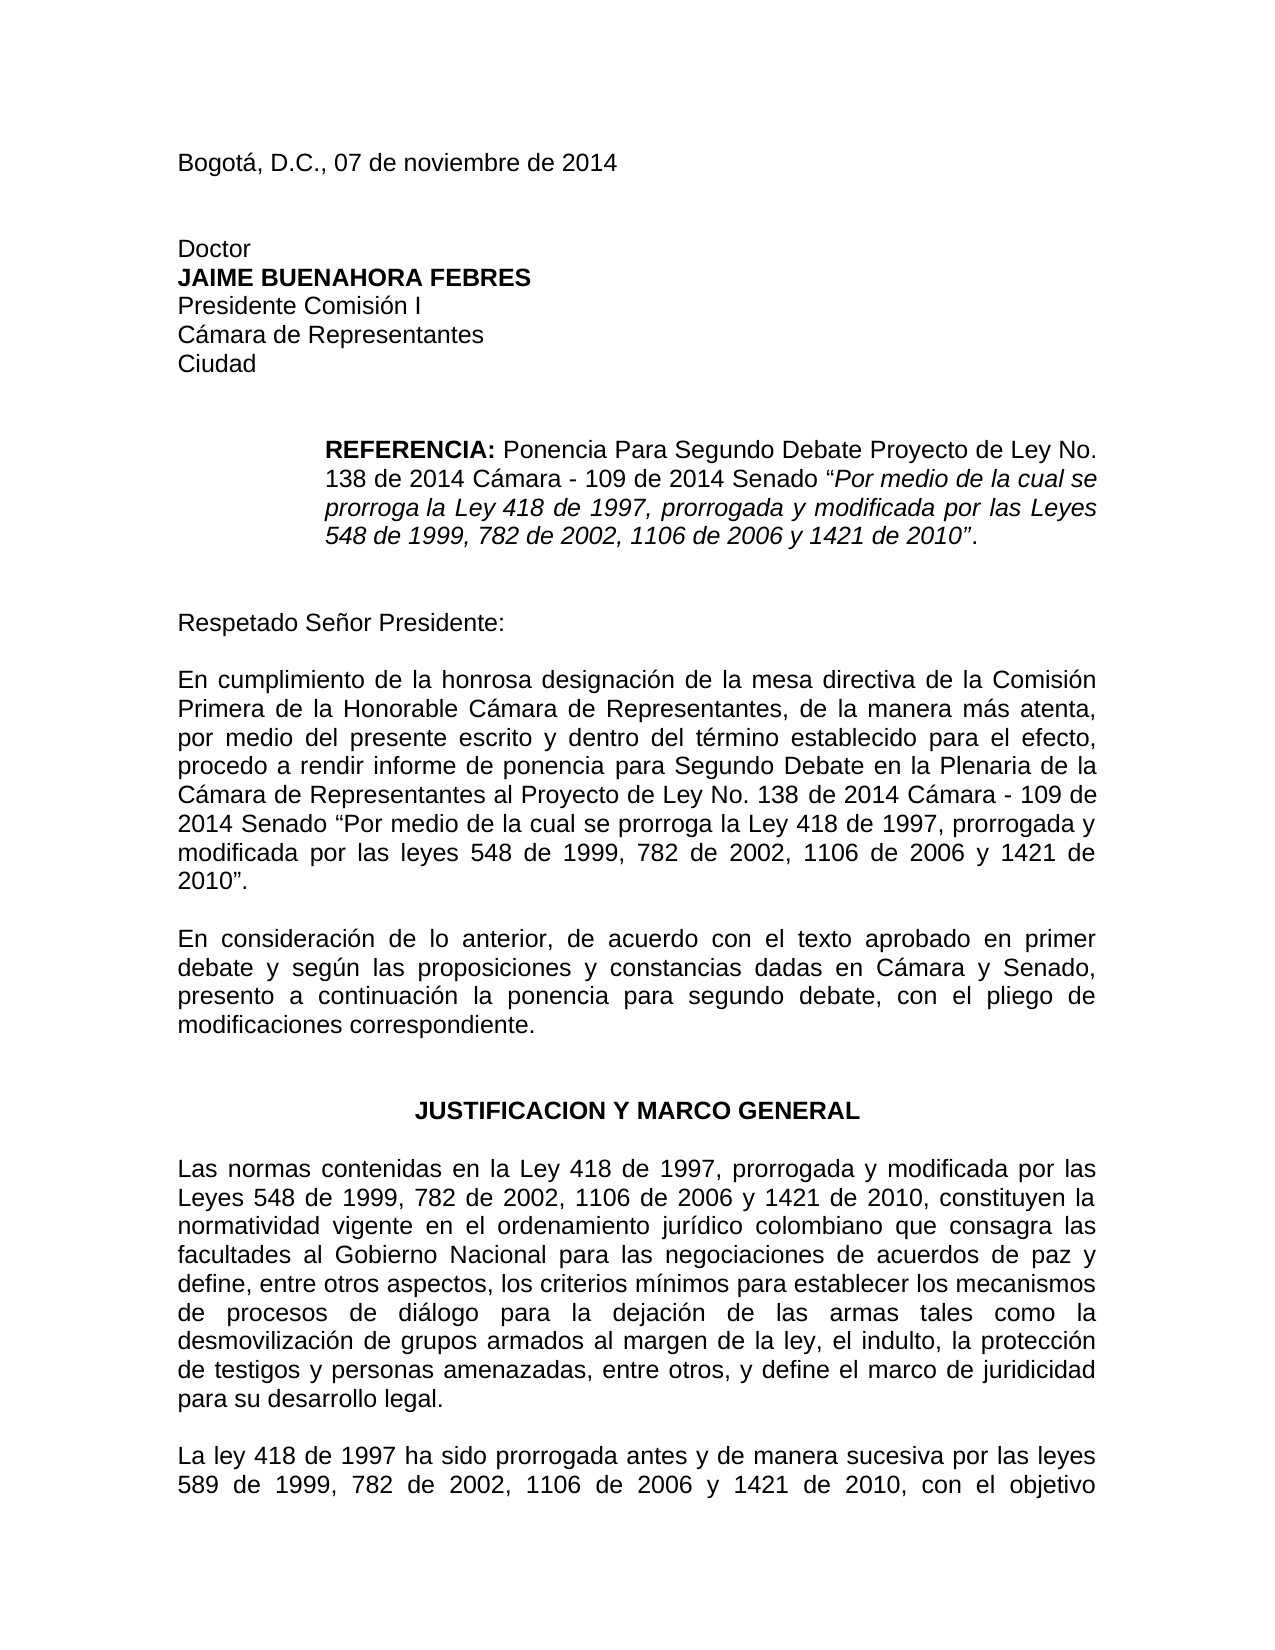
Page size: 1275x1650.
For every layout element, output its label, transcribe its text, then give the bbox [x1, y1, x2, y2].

text JUSTIFICACION Y MARCO GENERAL [177, 1096, 1098, 1125]
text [177, 1441, 1098, 1499]
text JAIME BUENAHORA FEBRES [177, 263, 1098, 291]
text En consideración de lo anterior, de acuerdo con el texto aprobado en primer debate y según las proposiciones y constancias dadas en Cámara y Senado, presento a continuación la ponencia para segundo debate, con el pliego de modificaciones correspondiente. [177, 924, 1098, 1039]
text Ciudad [177, 349, 1098, 378]
text Doctor [177, 234, 1098, 263]
text Presidente Comisión I [177, 291, 1098, 320]
text Respetado Señor Presidente: [177, 608, 1098, 636]
text Bogotá, D.C., 07 de noviembre de 2014 [177, 148, 1098, 176]
text En cumplimiento de la honrosa designación de la mesa directiva de la Comisión Primera de la Honorable Cámara de Representantes, de la manera más atenta, por medio del presente escrito y dentro del término establecido para el efecto, procedo a rendir informe de ponencia para Segundo Debate en la Plenaria de la Cámara de Representantes al Proyecto de Ley No. 138 de 2014 Cámara - 109 de 2014 Senado “Por medio de la cual se prorroga la Ley 418 de 1997, prorrogada y modificada por las leyes 548 de 1999, 782 de 2002, 1106 de 2006 y 1421 de 2010”. [177, 665, 1098, 895]
text REFERENCIA: Ponencia Para Segundo Debate Proyecto de Ley No. 138 de 2014 Cámara - 109 de 2014 Senado “Por medio de la cual se prorroga la Ley 418 de 1997, prorrogada y modificada por las Leyes 548 de 1999, 782 de 2002, 1106 de 2006 y 1421 de 2010”. [325, 435, 1098, 550]
text Las normas contenidas en la Ley 418 de 1997, prorrogada y modificada por las Leyes 548 de 1999, 782 de 2002, 1106 de 2006 y 1421 de 2010, constituyen la normatividad vigente en el ordenamiento jurídico colombiano que consagra las facultades al Gobierno Nacional para las negociaciones de acuerdos de paz y define, entre otros aspectos, los criterios mínimos para establecer los mecanismos de procesos de diálogo para la dejación de las armas tales como la desmovilización de grupos armados al margen de la ley, el indulto, la protección de testigos y personas amenazadas, entre otros, y define el marco de juridicidad para su desarrollo legal. [177, 1154, 1098, 1413]
text Cámara de Representantes [177, 320, 1098, 349]
